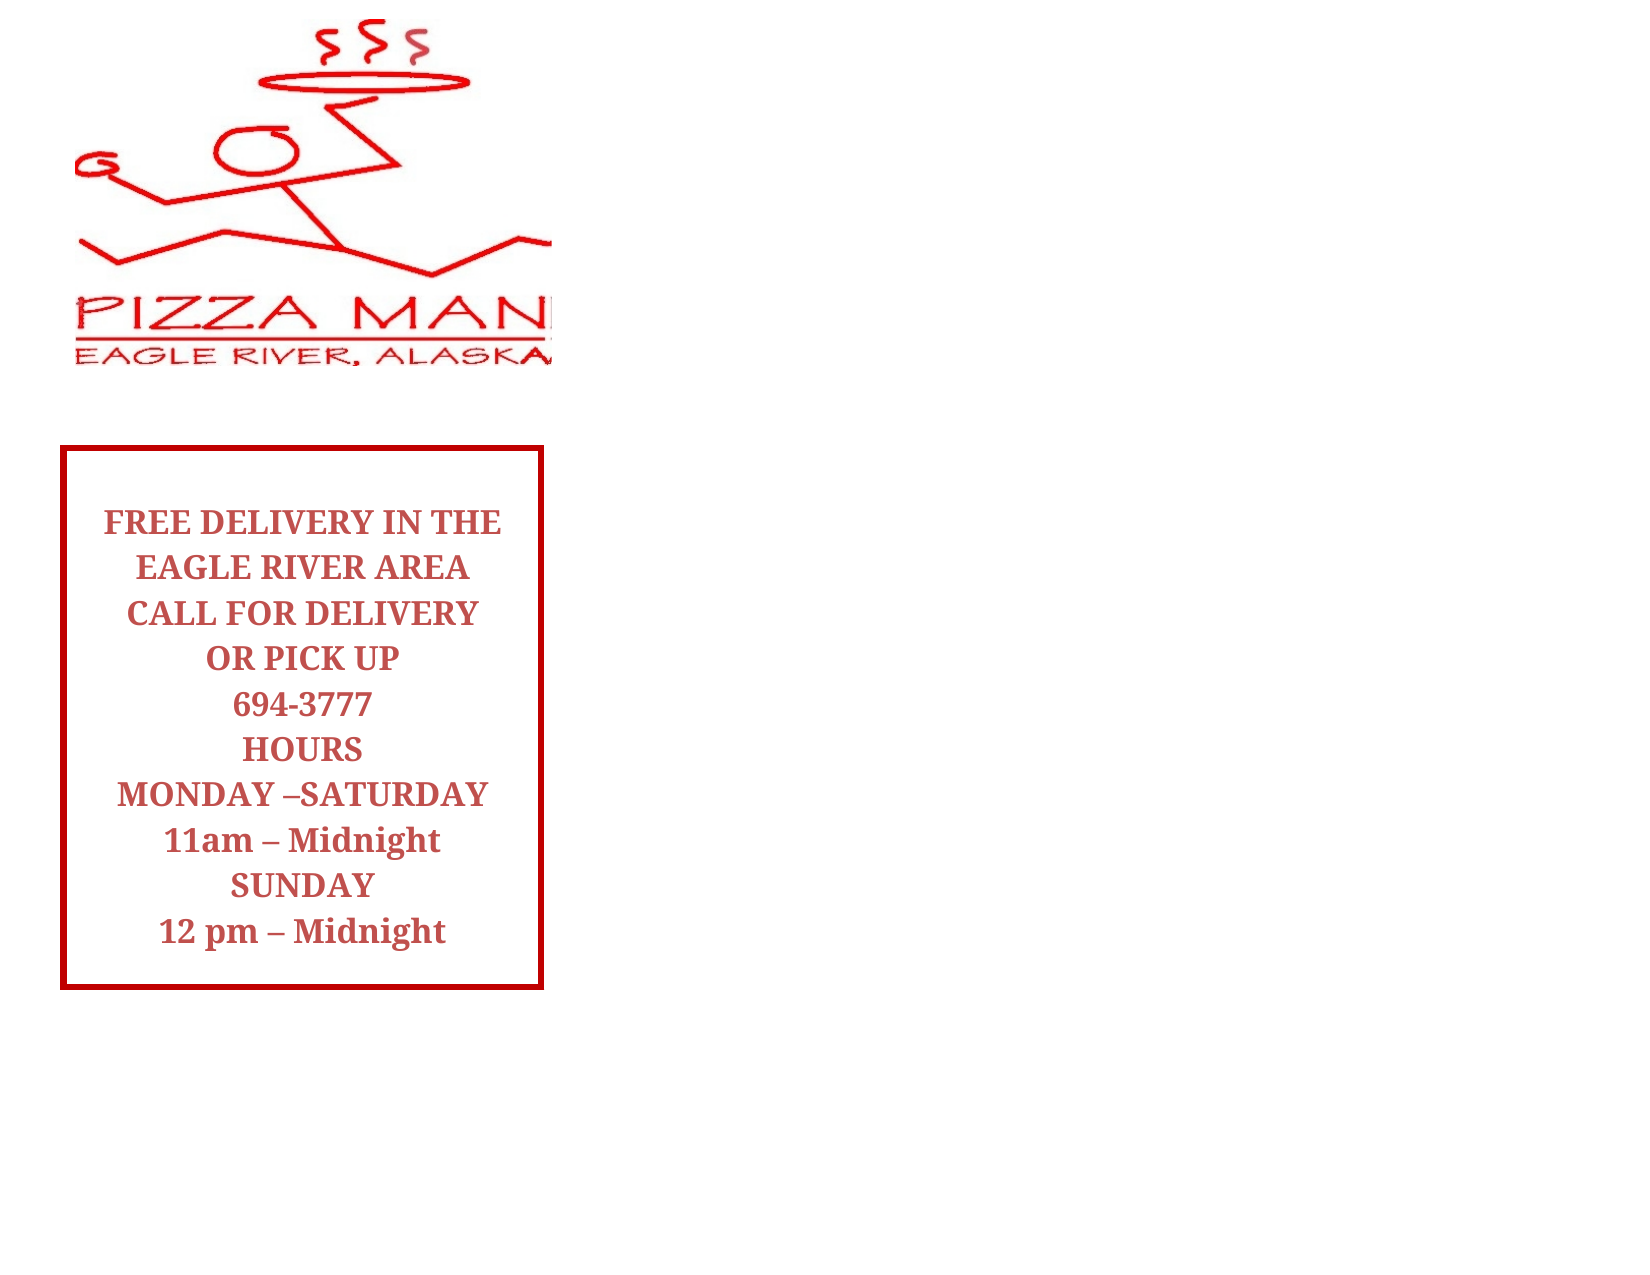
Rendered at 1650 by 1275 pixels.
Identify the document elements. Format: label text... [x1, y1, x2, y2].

text 694-3777 [75, 680, 530, 726]
picture [75, 19, 552, 366]
text CALL FOR DELIVERY [75, 589, 530, 635]
text SUNDAY [75, 862, 530, 907]
text 12 pm – Midnight [75, 907, 530, 953]
text OR PICK UP [75, 635, 530, 680]
text MONDAY –SATURDAY [75, 771, 530, 817]
text EAGLE RIVER AREA [75, 544, 530, 589]
text 11am – Midnight [75, 817, 530, 862]
text HOURS [75, 726, 530, 771]
text FREE DELIVERY IN THE [75, 499, 530, 544]
